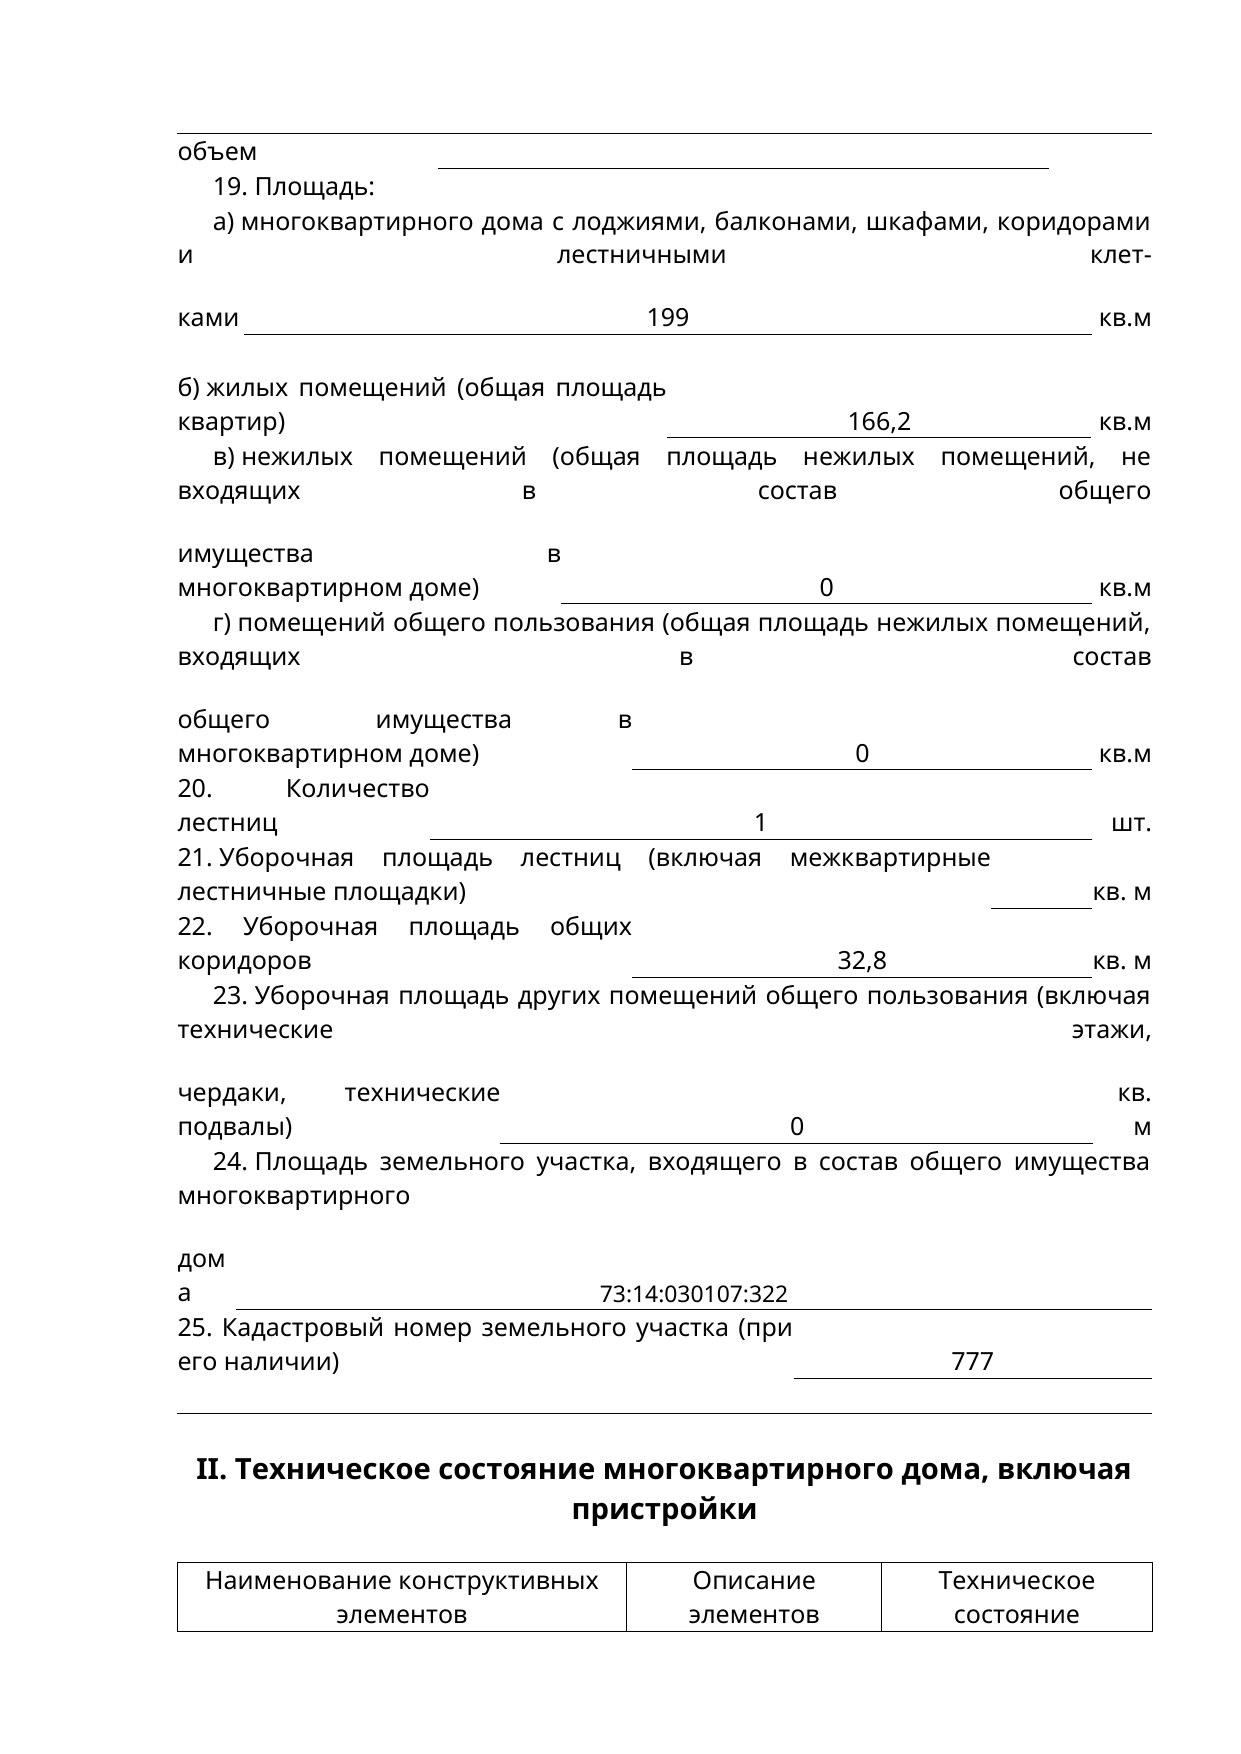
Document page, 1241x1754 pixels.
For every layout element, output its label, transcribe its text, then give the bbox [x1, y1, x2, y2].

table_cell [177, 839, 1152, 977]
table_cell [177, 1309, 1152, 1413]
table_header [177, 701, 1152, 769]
text г) помещений общего пользования (общая площадь нежилых помещений, входящих в состав [177, 604, 1152, 701]
text 23. Уборочная площадь других помещений общего пользования (включая технические этажи, [177, 978, 1152, 1075]
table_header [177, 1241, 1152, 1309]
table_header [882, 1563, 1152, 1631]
text в) нежилых помещений (общая площадь нежилых помещений, не входящих в состав общего [177, 438, 1152, 535]
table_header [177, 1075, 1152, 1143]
text II. Техническое состояние многоквартирного дома, включая пристройки [177, 1448, 1152, 1528]
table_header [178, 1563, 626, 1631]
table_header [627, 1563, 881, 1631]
text 19. Площадь: [177, 169, 1152, 203]
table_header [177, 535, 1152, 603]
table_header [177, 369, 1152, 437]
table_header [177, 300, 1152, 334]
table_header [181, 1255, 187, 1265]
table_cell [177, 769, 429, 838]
text а) многоквартирного дома с лоджиями, балконами, шкафами, коридорами и лестничными клет- [177, 203, 1152, 300]
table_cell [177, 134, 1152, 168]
text 24. Площадь земельного участка, входящего в состав общего имущества многоквартирного [177, 1144, 1152, 1241]
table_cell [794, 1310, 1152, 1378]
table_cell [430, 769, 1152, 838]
